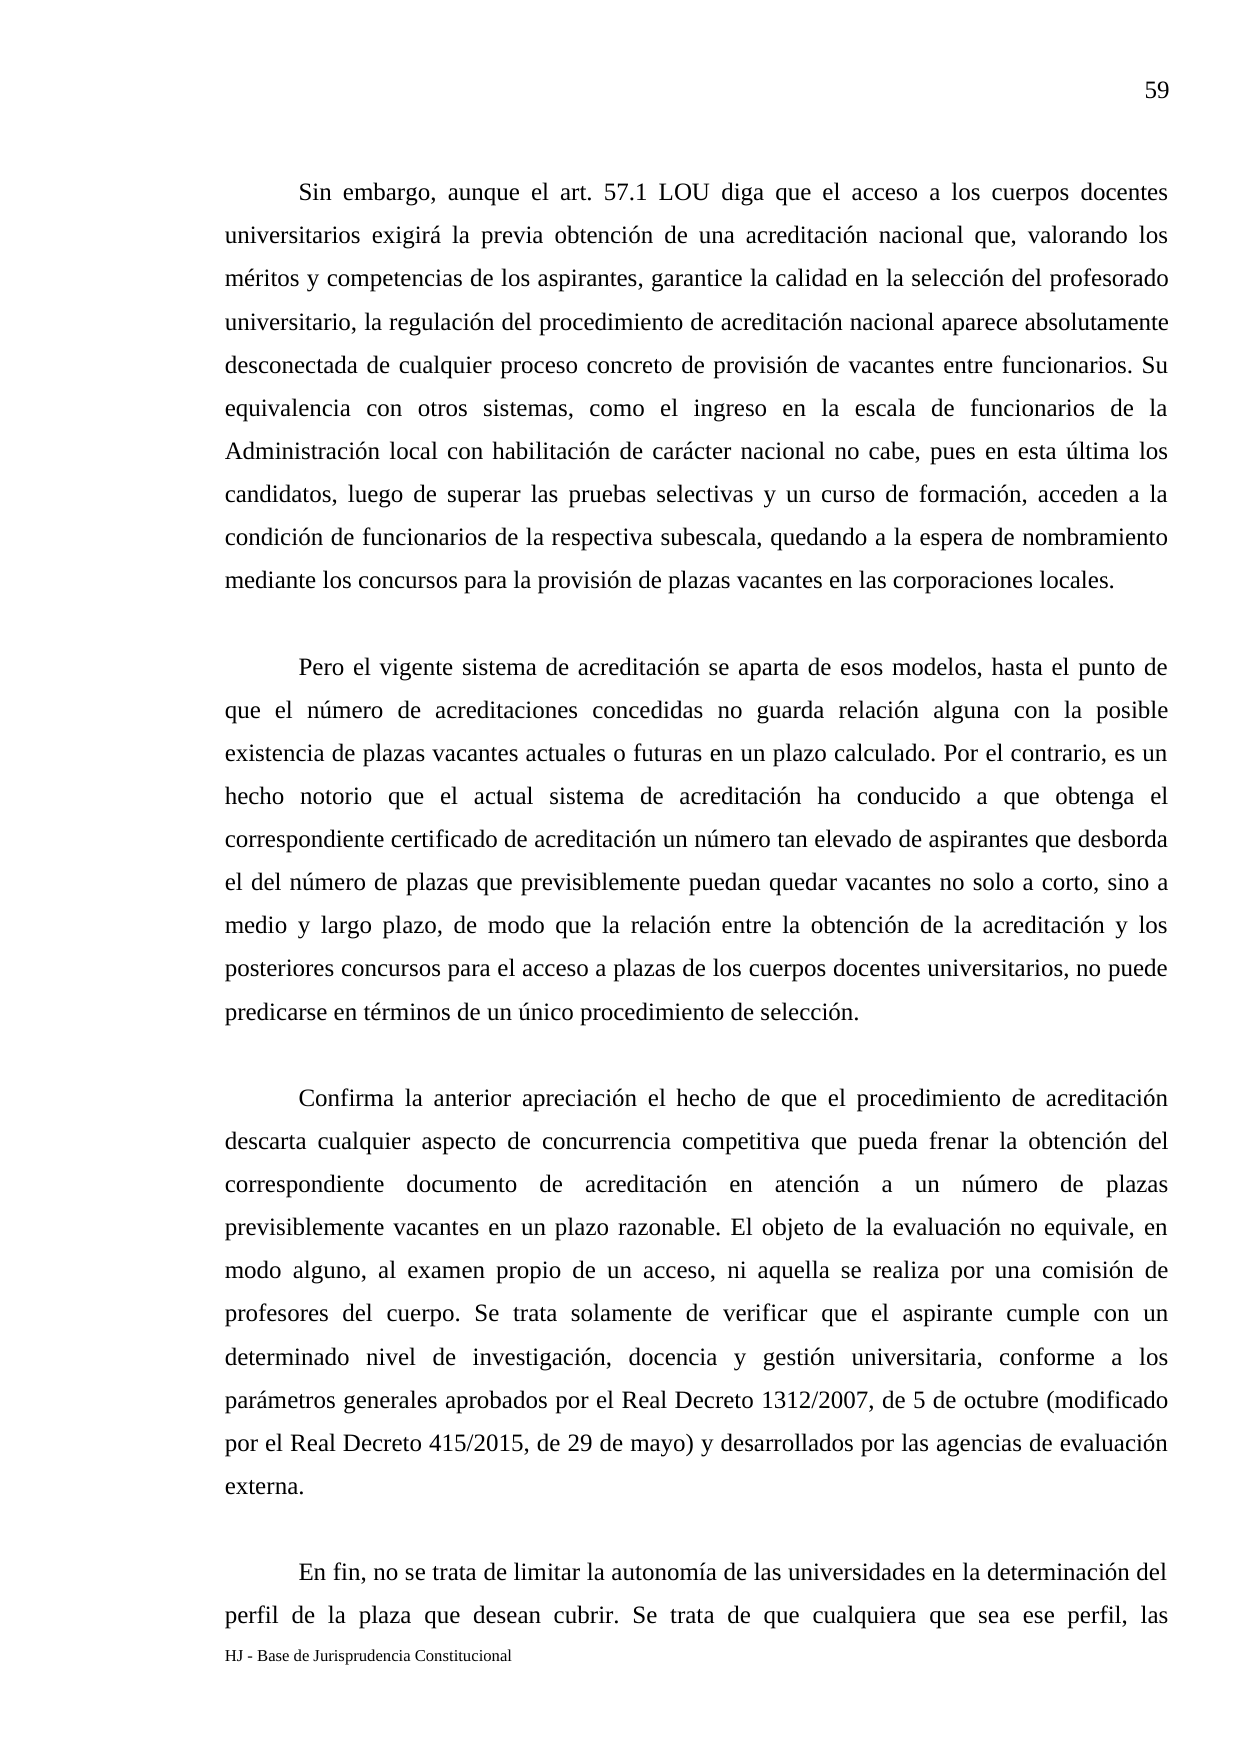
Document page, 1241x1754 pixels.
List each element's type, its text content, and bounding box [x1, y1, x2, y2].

text Pero el vigente sistema de acreditación se aparta de esos modelos, hasta el punto de que el número de acreditaciones concedidas no guarda relación alguna con la posible existencia de plazas vacantes actuales o futuras en un plazo calculado. Por el contrario, es un hecho notorio que el actual sistema de acreditación ha conducido a que obtenga el correspondiente certificado de acreditación un número tan elevado de aspirantes que desborda el del número de plazas que previsiblemente puedan quedar vacantes no solo a corto, sino a medio y largo plazo, de modo que la relación entre la obtención de la acreditación y los posteriores concursos para el acceso a plazas de los cuerpos docentes universitarios, no puede predicarse en términos de un único procedimiento de selección. [224, 652, 1169, 1025]
text Confirma la anterior apreciación el hecho de que el procedimiento de acreditación descarta cualquier aspecto de concurrencia competitiva que pueda frenar la obtención del correspondiente documento de acreditación en atención a un número de plazas previsiblemente vacantes en un plazo razonable. El objeto de la evaluación no equivale, en modo alguno, al examen propio de un acceso, ni aquella se realiza por una comisión de profesores del cuerpo. Se trata solamente de verificar que el aspirante cumple con un determinado nivel de investigación, docencia y gestión universitaria, conforme a los parámetros generales aprobados por el Real Decreto 1312/2007, de 5 de octubre (modificado por el Real Decreto 415/2015, de 29 de mayo) y desarrollados por las agencias de evaluación externa. [224, 1083, 1169, 1500]
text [224, 1557, 1169, 1629]
text Sin embargo, aunque el art. 57.1 LOU diga que el acceso a los cuerpos docentes universitarios exigirá la previa obtención de una acreditación nacional que, valorando los méritos y competencias de los aspirantes, garantice la calidad en la selección del profesorado universitario, la regulación del procedimiento de acreditación nacional aparece absolutamente desconectada de cualquier proceso concreto de provisión de vacantes entre funcionarios. Su equivalencia con otros sistemas, como el ingreso en la escala de funcionarios de la Administración local con habilitación de carácter nacional no cabe, pues en esta última los candidatos, luego de superar las pruebas selectivas y un curso de formación, acceden a la condición de funcionarios de la respectiva subescala, quedando a la espera de nombramiento mediante los concursos para la provisión de plazas vacantes en las corporaciones locales. [224, 177, 1169, 594]
